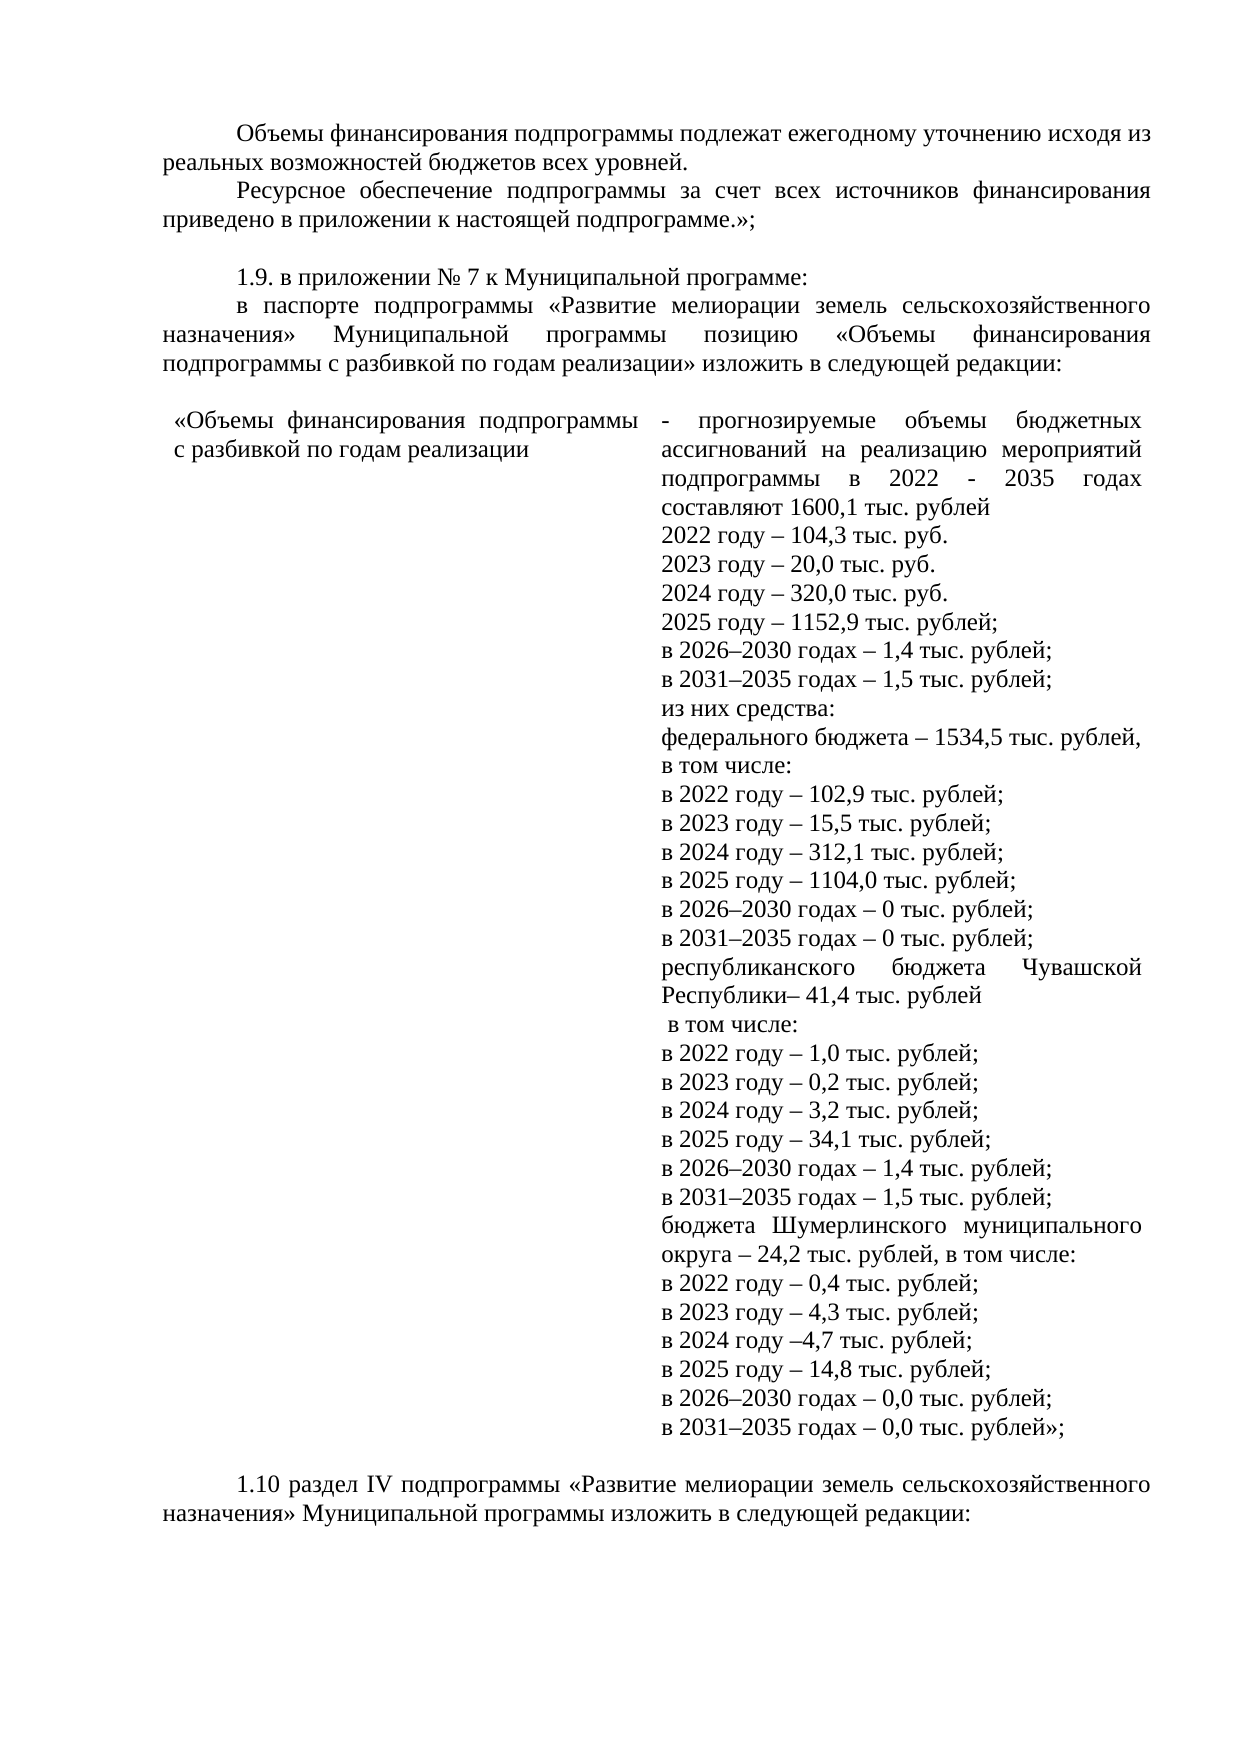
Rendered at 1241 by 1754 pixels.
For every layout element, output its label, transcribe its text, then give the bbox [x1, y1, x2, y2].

table_header - прогнозируемые объемы бюджетных ассигнований на реализацию мероприятий подпрограммы в 2022 - 2035 годах составляют 1600,1 тыс. рублей 2022 году – 104,3 тыс. руб. 2023 году – 20,0 тыс. руб. 2024 году – 320,0 тыс. руб. 2025 году – 1152,9 тыс. рублей; в 2026–2030 годах – 1,4 тыс. рублей; в 2031–2035 годах – 1,5 тыс. рублей; из них средства: федерального бюджета – 1534,5 тыс. рублей, в том числе: в 2022 году – 102,9 тыс. рублей; в 2023 году – 15,5 тыс. рублей; в 2024 году – 312,1 тыс. рублей; в 2025 году – 1104,0 тыс. рублей; в 2026–2030 годах – 0 тыс. рублей; в 2031–2035 годах – 0 тыс. рублей; республиканского бюджета Чувашской Республики– 41,4 тыс. рублей в том числе: в 2022 году – 1,0 тыс. рублей; в 2023 году – 0,2 тыс. рублей; в 2024 году – 3,2 тыс. рублей; в 2025 году – 34,1 тыс. рублей; в 2026–2030 годах – 1,4 тыс. рублей; в 2031–2035 годах – 1,5 тыс. рублей; бюджета Шумерлинского муниципального округа – 24,2 тыс. рублей, в том числе: в 2022 году – 0,4 тыс. рублей; в 2023 году – 4,3 тыс. рублей; в 2024 году –4,7 тыс. рублей; в 2025 году – 14,8 тыс. рублей; в 2026–2030 годах – 0,0 тыс. рублей; в 2031–2035 годах – 0,0 тыс. рублей»; [650, 406, 1153, 1469]
text 1.9. в приложении № 7 к Муниципальной программе: [162, 262, 1152, 291]
text 1.10 раздел IV подпрограммы «Развитие мелиорации земель сельскохозяйственного назначения» Муниципальной программы изложить в следующей редакции: [162, 1469, 1152, 1527]
text Объемы финансирования подпрограммы подлежат ежегодному уточнению исходя из реальных возможностей бюджетов всех уровней. [162, 118, 1152, 176]
text Ресурсное обеспечение подпрограммы за счет всех источников финансирования приведено в приложении к настоящей подпрограмме.»; [162, 176, 1152, 233]
text в паспорте подпрограммы «Развитие мелиорации земель сельскохозяйственного назначения» Муниципальной программы позицию «Объемы финансирования подпрограммы с разбивкой по годам реализации» изложить в следующей редакции: [162, 291, 1152, 377]
table_header «Объемы финансирования подпрограммы с разбивкой по годам реализации [163, 406, 650, 1469]
